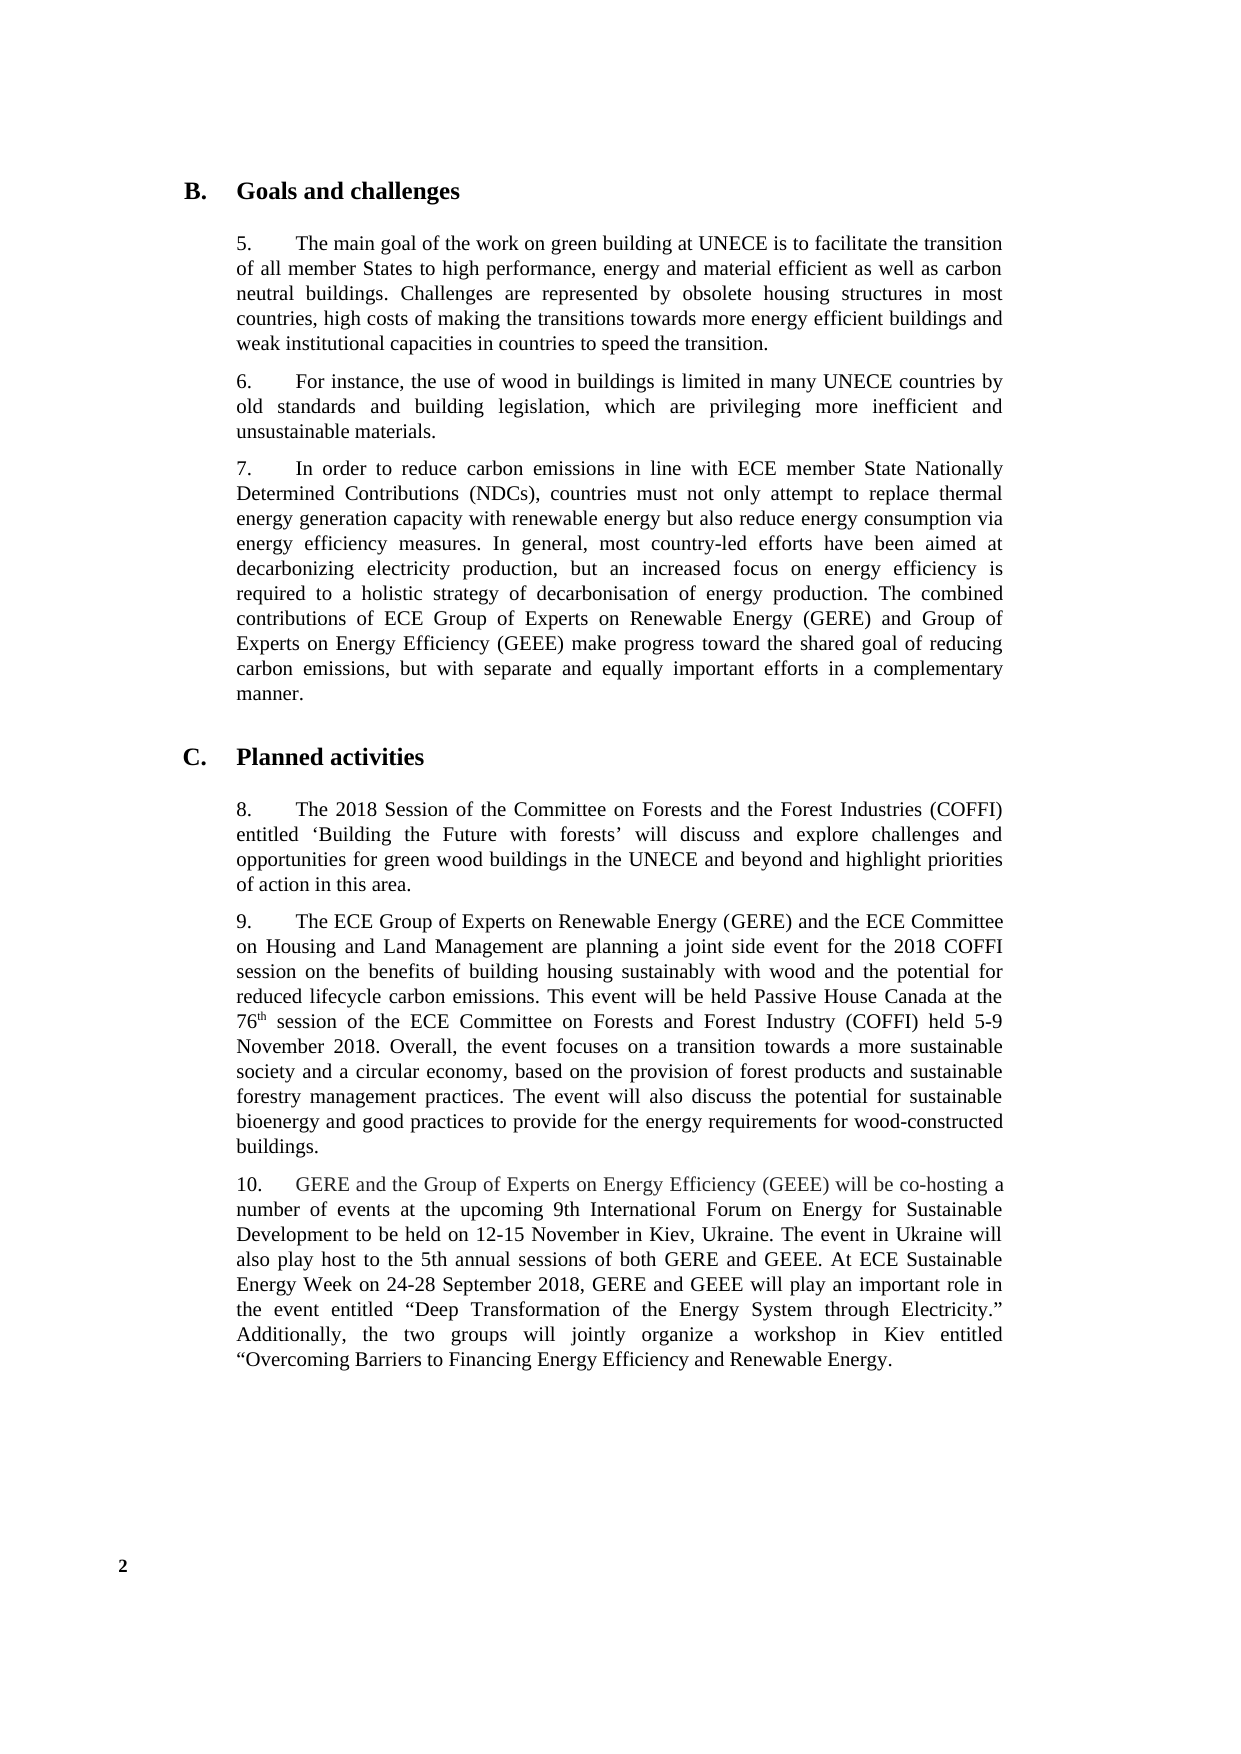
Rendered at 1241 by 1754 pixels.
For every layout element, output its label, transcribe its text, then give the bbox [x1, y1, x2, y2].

text C. Planned activities [118, 743, 1004, 771]
text 6. For instance, the use of wood in buildings is limited in many UNECE countries by old standards and building legislation, which are privileging more inefficient and unsustainable materials. [236, 368, 1004, 443]
text 8. The 2018 Session of the Committee on Forests and the Forest Industries (COFFI) entitled ‘Building the Future with forests’ will discuss and explore challenges and opportunities for green wood buildings in the UNECE and beyond and highlight priorities of action in this area. [236, 796, 1004, 896]
text B. Goals and challenges [118, 177, 1004, 205]
text 10. GERE and the Group of Experts on Energy Efficiency (GEEE) will be co-hosting a number of events at the upcoming 9th International Forum on Energy for Sustainable Development to be held on 12-15 November in Kiev, Ukraine. The event in Ukraine will also play host to the 5th annual sessions of both GERE and GEEE. At ECE Sustainable Energy Week on 24-28 September 2018, GERE and GEEE will play an important role in the event entitled “Deep Transformation of the Energy System through Electricity.” Additionally, the two groups will jointly organize a workshop in Kiev entitled “Overcoming Barriers to Financing Energy Efficiency and Renewable Energy. [236, 1171, 1004, 1371]
text 5. The main goal of the work on green building at UNECE is to facilitate the transition of all member States to high performance, energy and material efficient as well as carbon neutral buildings. Challenges are represented by obsolete housing structures in most countries, high costs of making the transitions towards more energy efficient buildings and weak institutional capacities in countries to speed the transition. [236, 230, 1004, 355]
